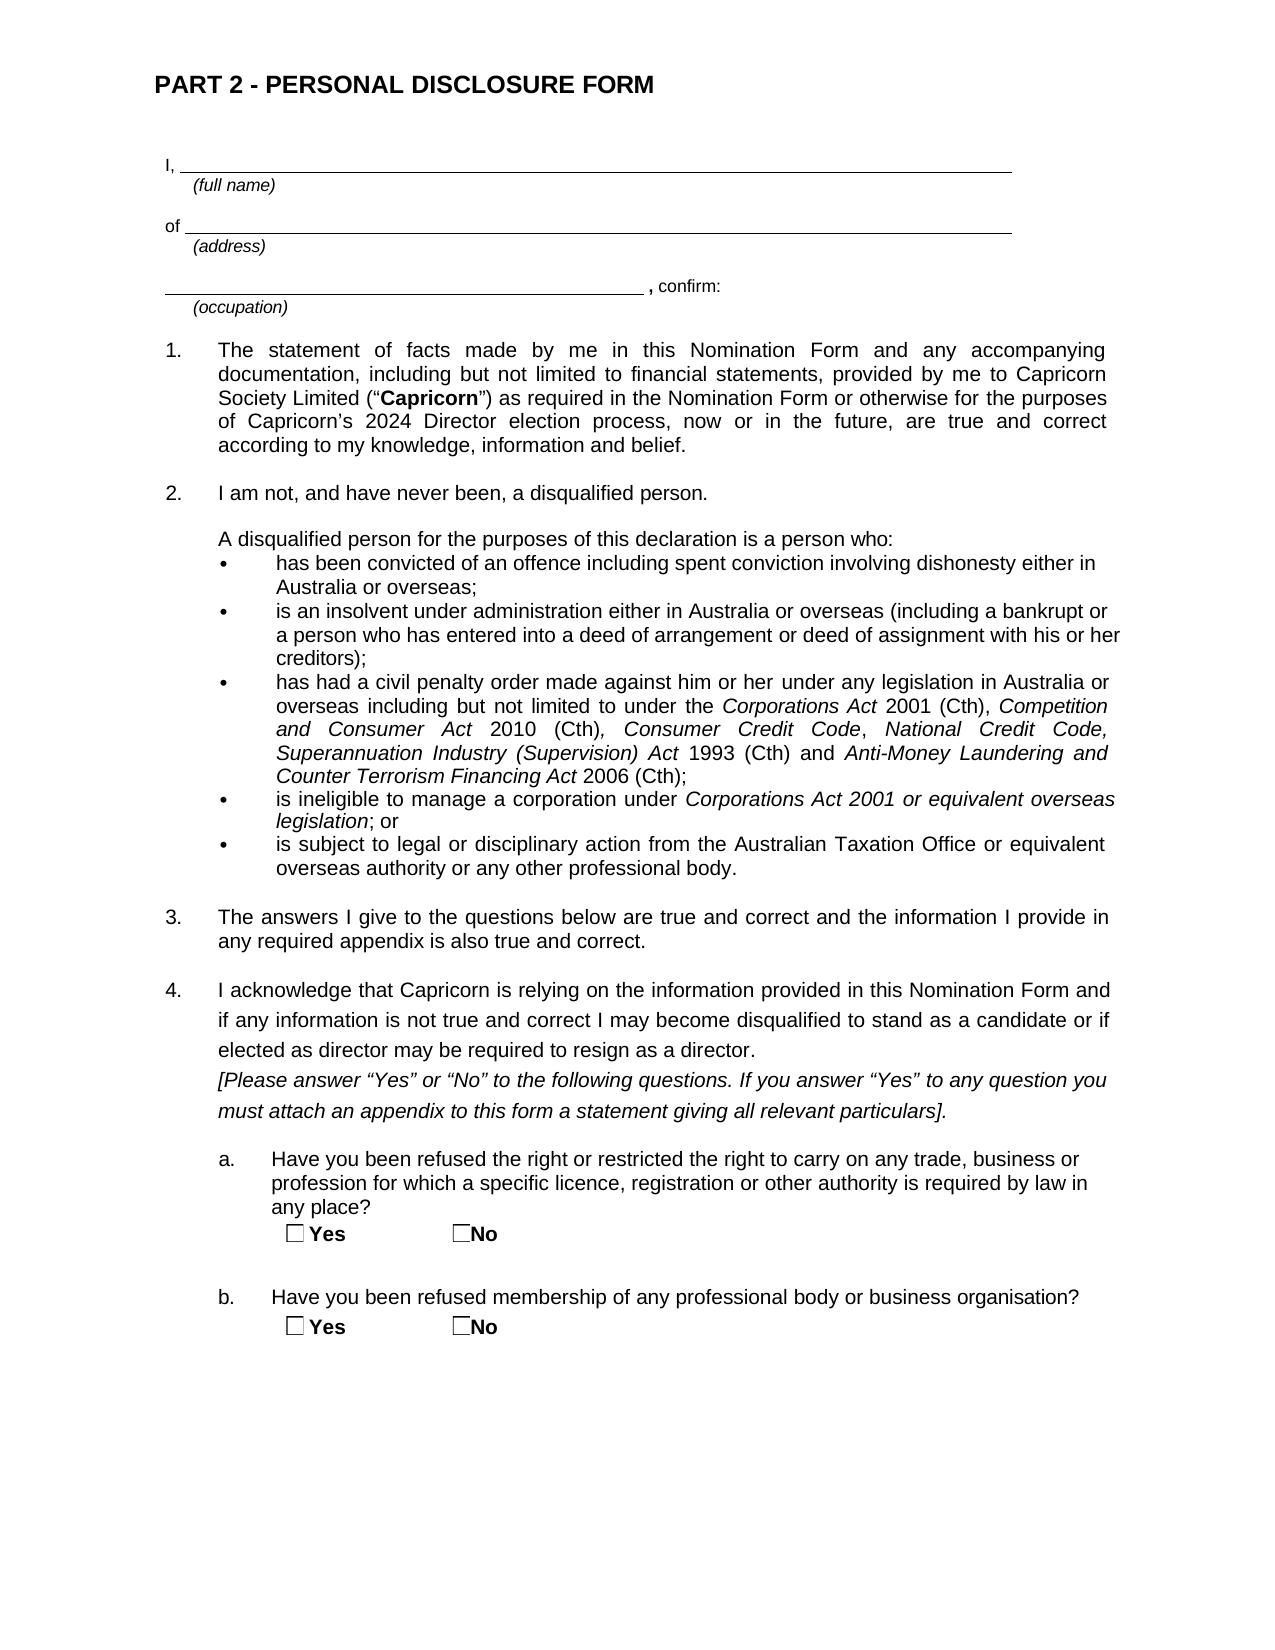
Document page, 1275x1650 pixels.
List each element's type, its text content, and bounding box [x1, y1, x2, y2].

picture [286, 1224, 304, 1242]
list I am not, and have never been, a disqualified person. [165, 481, 1135, 505]
text of [165, 216, 1135, 236]
list is ineligible to manage a corporation under Corporations Act 2001 or equivalent overseas legislation; or [220, 789, 1118, 832]
list has been convicted of an offence including spent conviction involving dishonesty either in Australia or overseas; [220, 552, 1106, 599]
list is an insolvent under administration either in Australia or overseas (including a bankrupt or a person who has entered into a deed of arrangement or deed of assignment with his or her creditors); [220, 599, 1123, 670]
list Have you been refused the right or restricted the right to carry on any trade, business or profession for which a specific licence, registration or other authority is required by law in any place? [218, 1147, 1119, 1219]
text (occupation) [193, 297, 1135, 317]
text A disqualified person for the purposes of this declaration is a person who: [218, 526, 1135, 550]
text [Please answer “Yes” or “No” to the following questions. If you answer “Yes” to any question you must attach an appendix to this form a statement giving all relevant particulars]. [218, 1068, 1109, 1122]
list I acknowledge that Capricorn is relying on the information provided in this Nomination Form and if any information is not true and correct I may become disqualified to stand as a candidate or if elected as director may be required to resign as a director. [165, 978, 1112, 1062]
list The answers I give to the questions below are true and correct and the information I provide in any required appendix is also true and correct. [165, 906, 1110, 953]
text (full name) [193, 175, 1135, 195]
list Have you been refused membership of any professional body or business organisation? [218, 1284, 1135, 1308]
picture [452, 1316, 470, 1335]
picture [286, 1316, 304, 1335]
text , confirm: [165, 276, 1135, 297]
list is subject to legal or disciplinary action from the Australian Taxation Office or equivalent overseas authority or any other professional body. [220, 833, 1106, 880]
text Yes No [286, 1314, 1135, 1341]
text PART 2 - PERSONAL DISCLOSURE FORM [154, 71, 1119, 99]
text (address) [193, 236, 1135, 256]
picture [452, 1224, 470, 1242]
list The statement of facts made by me in this Nomination Form and any accompanying documentation, including but not limited to financial statements, provided by me to Capricorn Society Limited (“Capricorn”) as required in the Nomination Form or otherwise for the purposes of Capricorn’s 2024 Director election process, now or in the future, are true and correct according to my knowledge, information and belief. [165, 339, 1107, 457]
text Yes No [286, 1222, 1135, 1248]
text I, [165, 154, 1135, 175]
list has had a civil penalty order made against him or her under any legislation in Australia or overseas including but not limited to under the Corporations Act 2001 (Cth), Competition and Consumer Act 2010 (Cth), Consumer Credit Code, National Credit Code, Superannuation Industry (Supervision) Act 1993 (Cth) and Anti-Money Laundering and Counter Terrorism Financing Act 2006 (Cth); [220, 670, 1110, 788]
